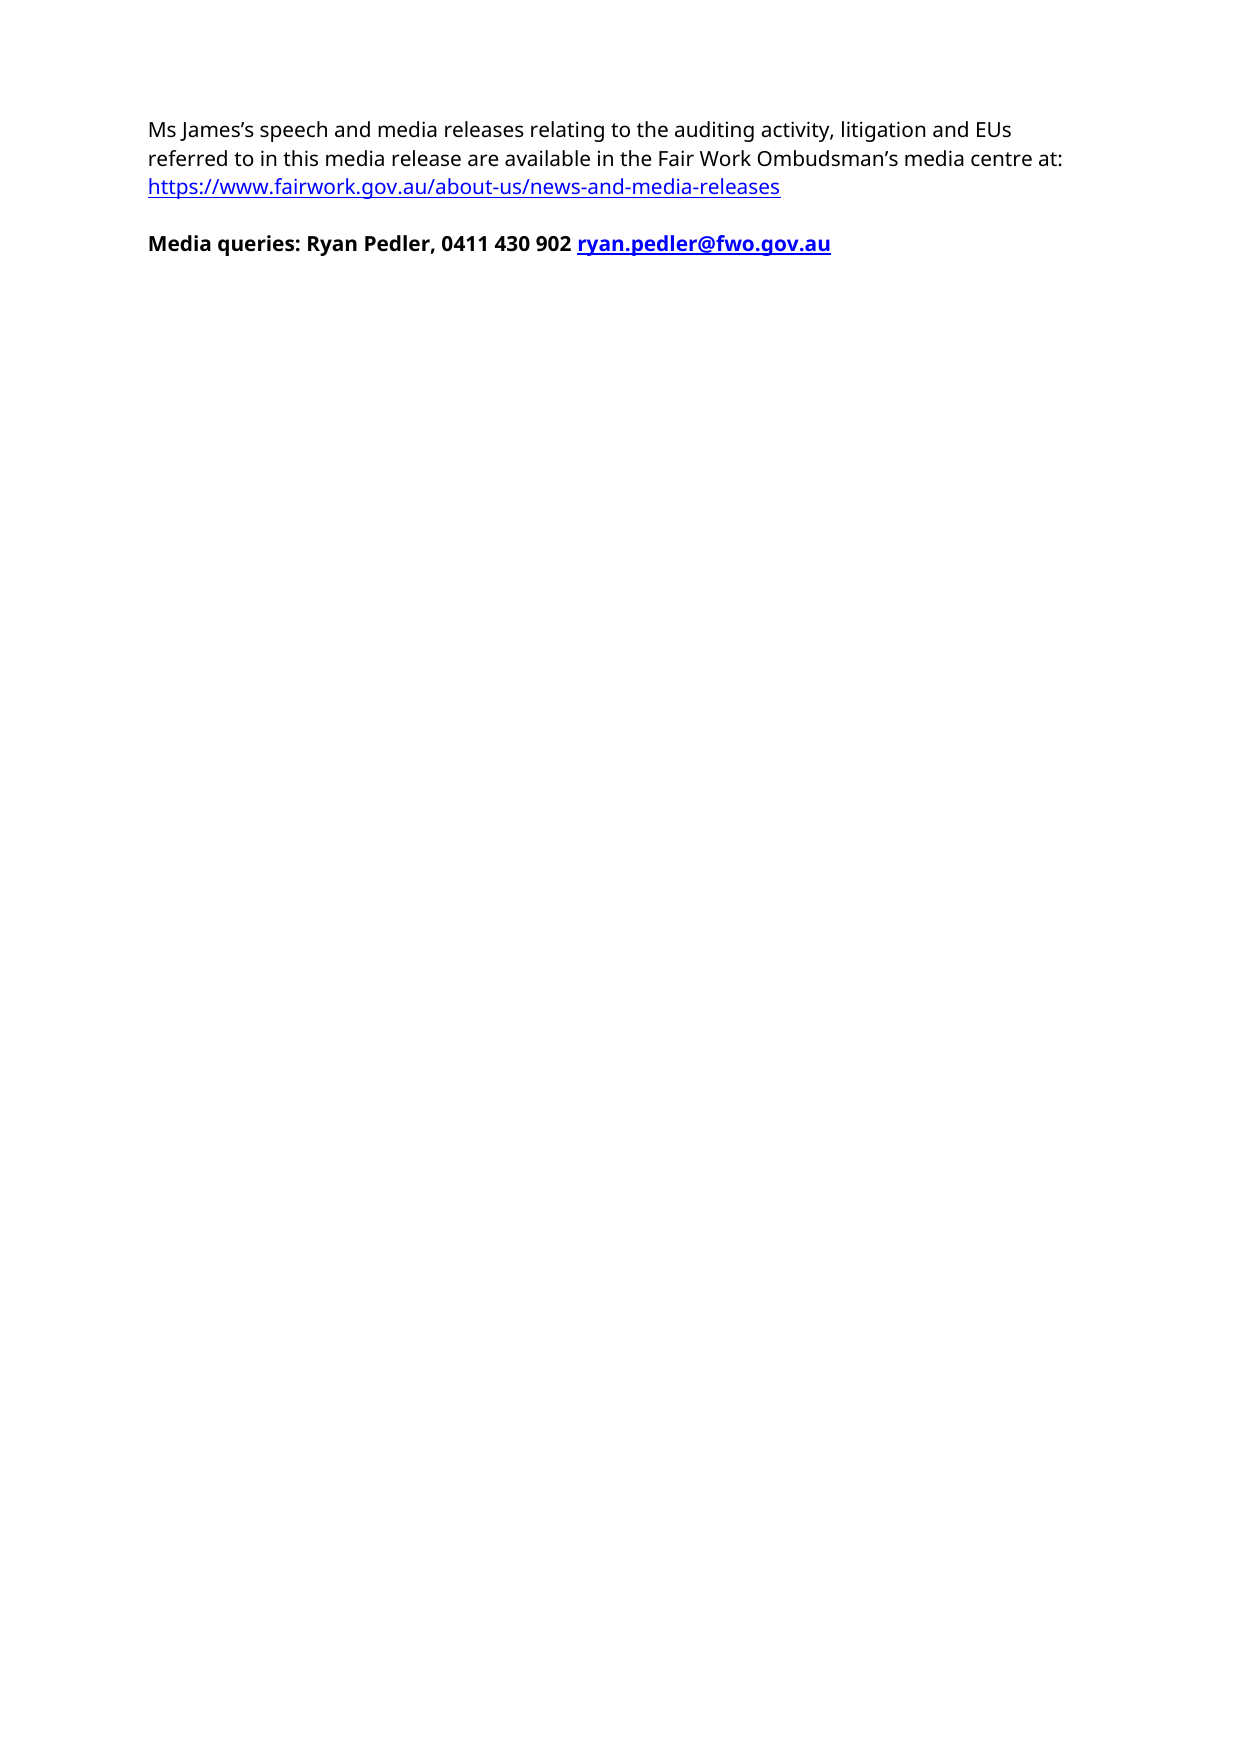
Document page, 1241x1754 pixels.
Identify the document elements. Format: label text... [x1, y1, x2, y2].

text Ms James’s speech and media releases relating to the auditing activity, litigation and EUs referred to in this media release are available in the Fair Work Ombudsman’s media centre at: https://www.fairwork.gov.au/about-us/news-and-media-releases [148, 116, 1092, 201]
text Media queries: Ryan Pedler, 0411 430 902 ryan.pedler@fwo.gov.au [148, 229, 1092, 258]
